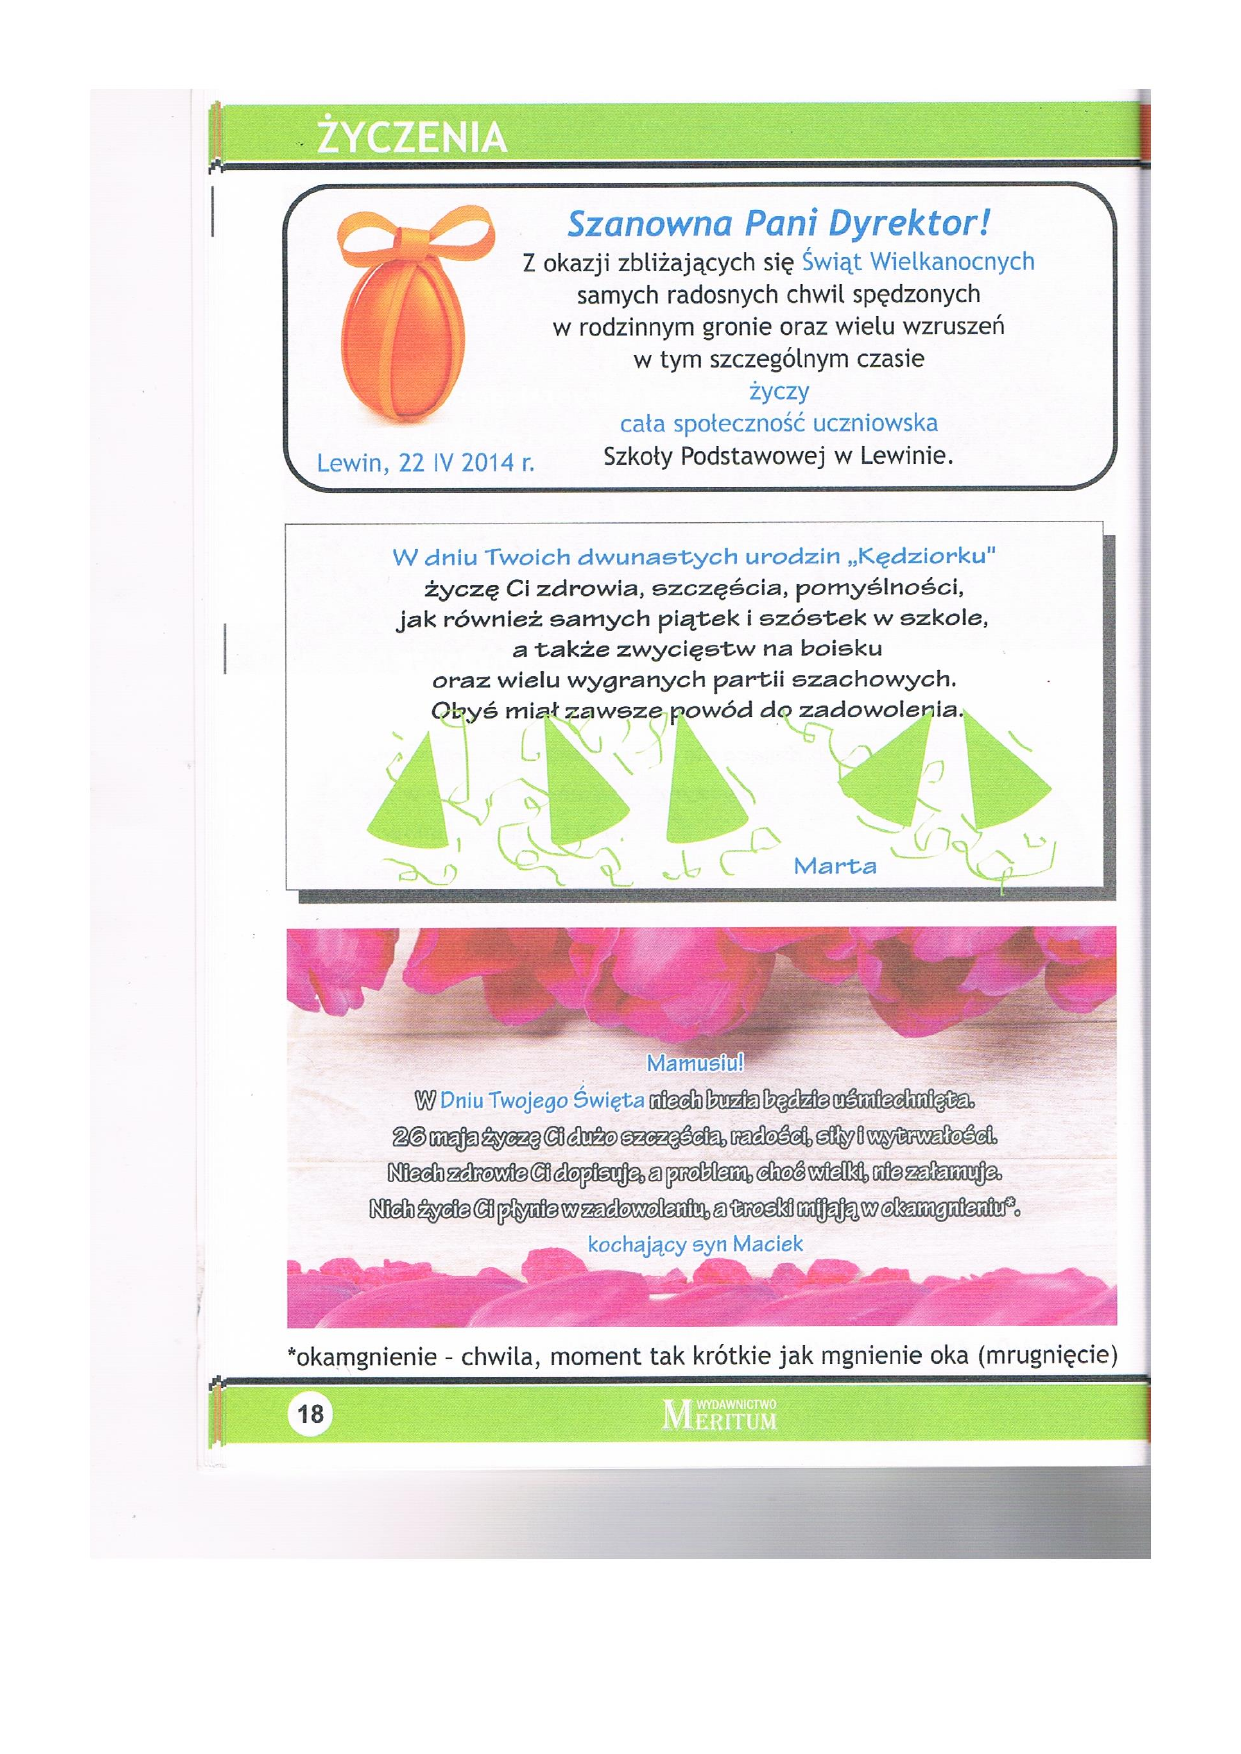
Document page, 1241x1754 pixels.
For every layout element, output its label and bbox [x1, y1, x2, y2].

picture [75, 75, 1166, 1574]
